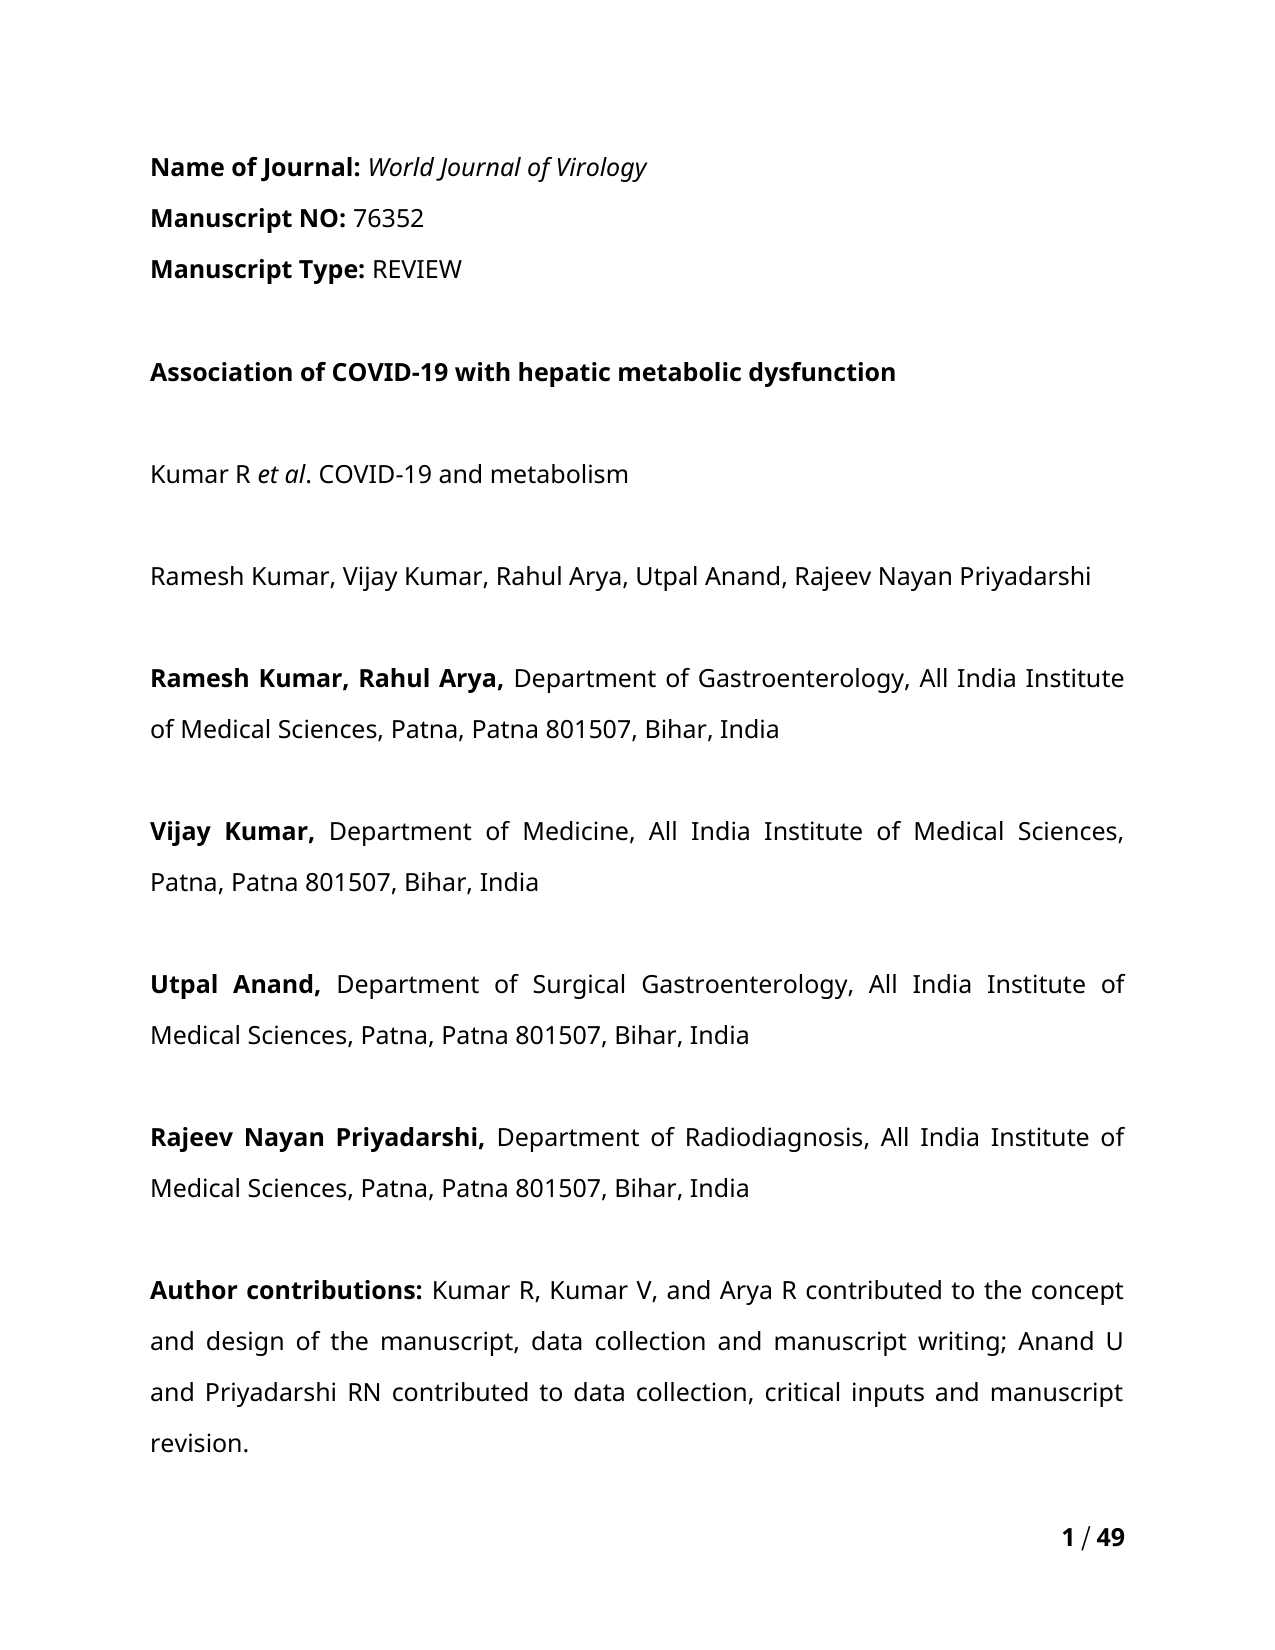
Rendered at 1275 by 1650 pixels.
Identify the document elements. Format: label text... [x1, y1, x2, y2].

text Manuscript NO: 76352 [150, 201, 1125, 235]
text Kumar R et al. COVID-19 and metabolism [150, 456, 1125, 490]
text Rajeev Nayan Priyadarshi, Department of Radiodiagnosis, All India Institute of Medical Sciences, Patna, Patna 801507, Bihar, India [150, 1120, 1125, 1205]
text Manuscript Type: REVIEW [150, 252, 1125, 286]
text Ramesh Kumar, Vijay Kumar, Rahul Arya, Utpal Anand, Rajeev Nayan Priyadarshi [150, 558, 1125, 592]
text Vijay Kumar, Department of Medicine, All India Institute of Medical Sciences, Patna, Patna 801507, Bihar, India [150, 813, 1125, 899]
text Utpal Anand, Department of Surgical Gastroenterology, All India Institute of Medical Sciences, Patna, Patna 801507, Bihar, India [150, 967, 1125, 1052]
text Ramesh Kumar, Rahul Arya, Department of Gastroenterology, All India Institute of Medical Sciences, Patna, Patna 801507, Bihar, India [150, 660, 1125, 746]
text Association of COVID-19 with hepatic metabolic dysfunction [150, 354, 1125, 388]
text Author contributions: Kumar R, Kumar V, and Arya R contributed to the concept and design of the manuscript, data collection and manuscript writing; Anand U and Priyadarshi RN contributed to data collection, critical inputs and manuscript revision. [150, 1273, 1125, 1460]
text Name of Journal: World Journal of Virology [150, 150, 1125, 184]
